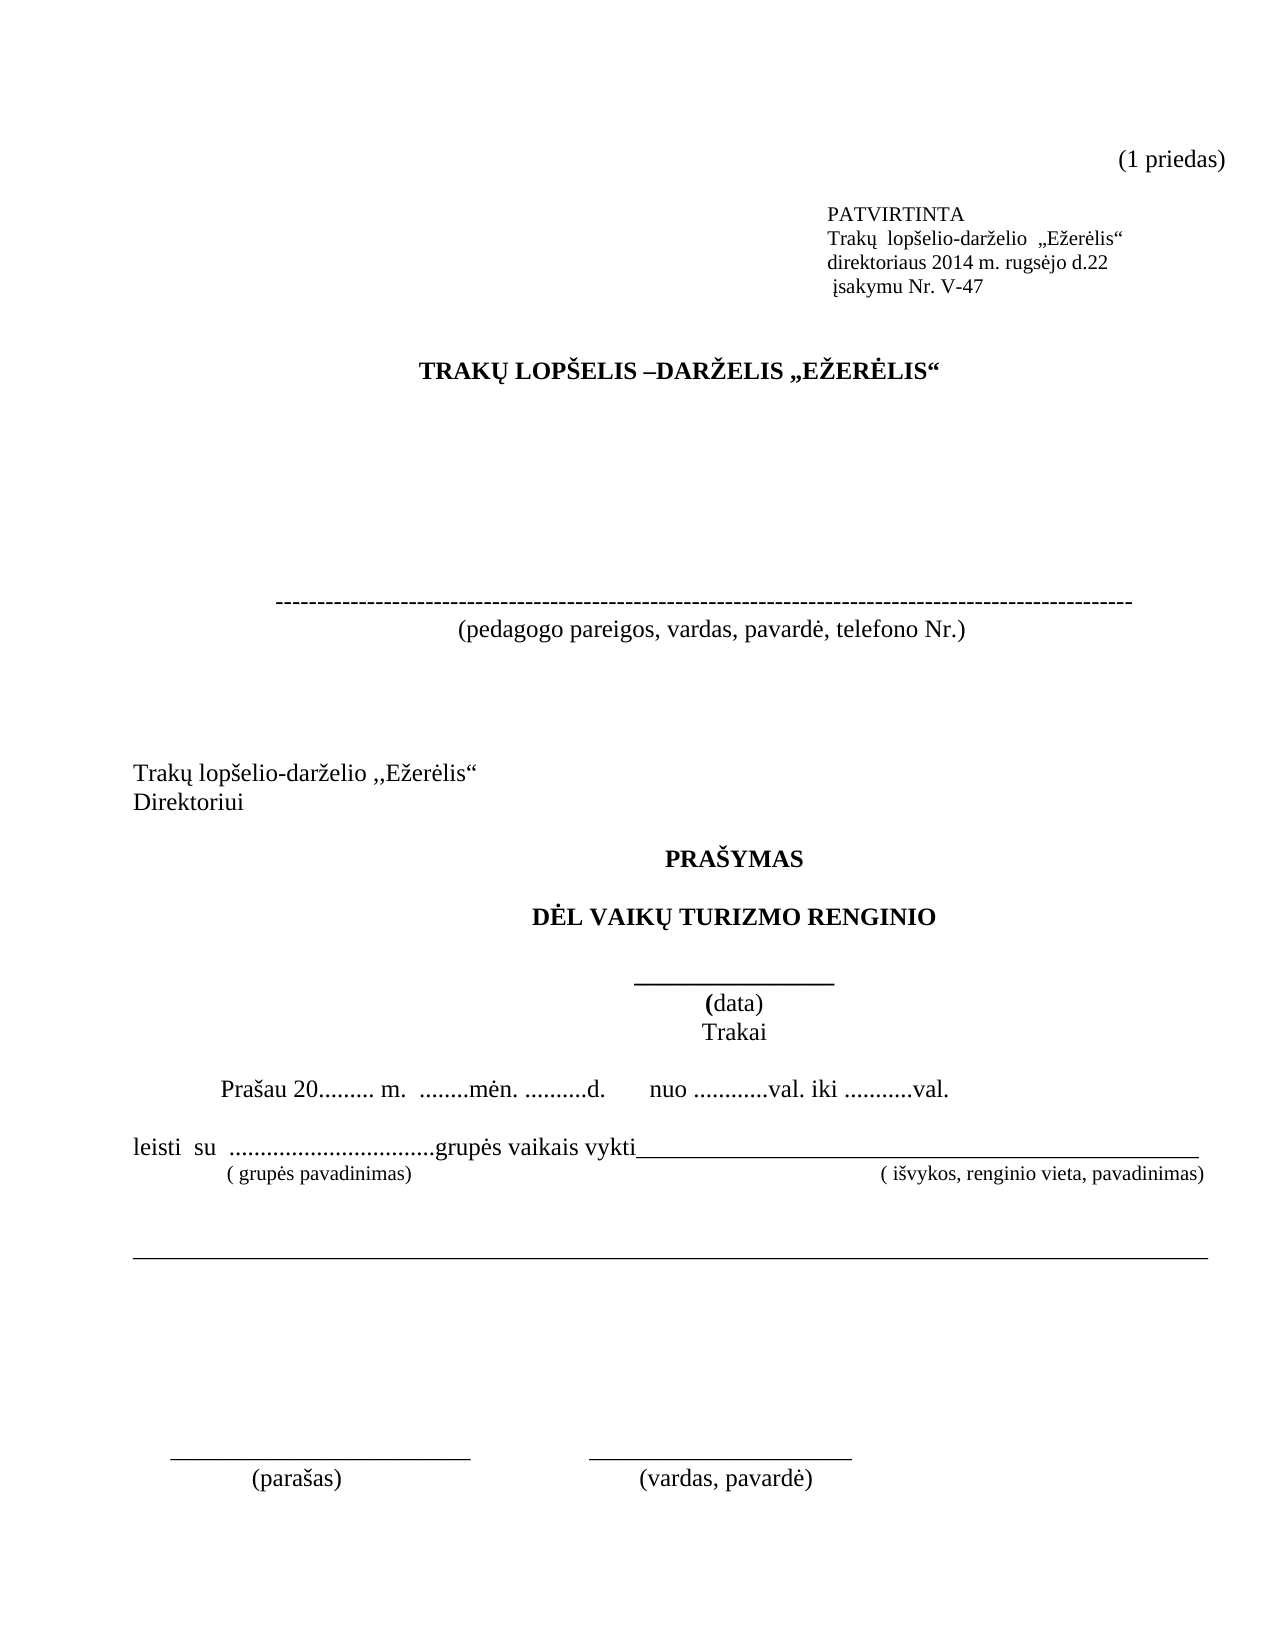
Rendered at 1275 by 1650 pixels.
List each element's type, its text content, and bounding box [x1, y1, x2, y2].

text Trakų lopšelio-darželio ,,Ežerėlis“ [133, 758, 1226, 787]
text (data) [133, 988, 1275, 1017]
text Trakai [133, 1017, 1275, 1046]
text leisti su .................................grupės vaikais vykti_____________________________________________ [133, 1132, 1275, 1161]
text PRAŠYMAS [133, 844, 1275, 873]
text Direktoriui [133, 787, 1226, 816]
text (parašas) (vardas, pavardė) [133, 1463, 1226, 1492]
text įsakymu Nr. V-47 [133, 274, 1226, 298]
text direktoriaus 2014 m. rugsėjo d.22 [133, 250, 1226, 274]
text ------------------------------------------------------------------------------------------------------- [133, 586, 1275, 614]
text ( grupės pavadinimas) ( išvykos, renginio vieta, pavadinimas) [133, 1161, 1275, 1185]
text ________________________ _____________________ [170, 1434, 1275, 1463]
text ________________ [133, 959, 1275, 988]
text (pedagogo pareigos, vardas, pavardė, telefono Nr.) [133, 614, 1275, 643]
text (1 priedas) [133, 144, 1226, 173]
text DĖL VAIKŲ TURIZMO RENGINIO [133, 902, 1275, 931]
text ______________________________________________________________________________________ [133, 1233, 1275, 1262]
text TRAKŲ LOPŠELIS –DARŽELIS „EŽERĖLIS“ [133, 356, 1226, 384]
text PATVIRTINTA [133, 202, 1226, 226]
text Prašau 20......... m. ........mėn. ..........d. nuo ............val. iki ...........val. [133, 1074, 1275, 1103]
text Trakų lopšelio-darželio „Ežerėlis“ [827, 226, 1226, 250]
